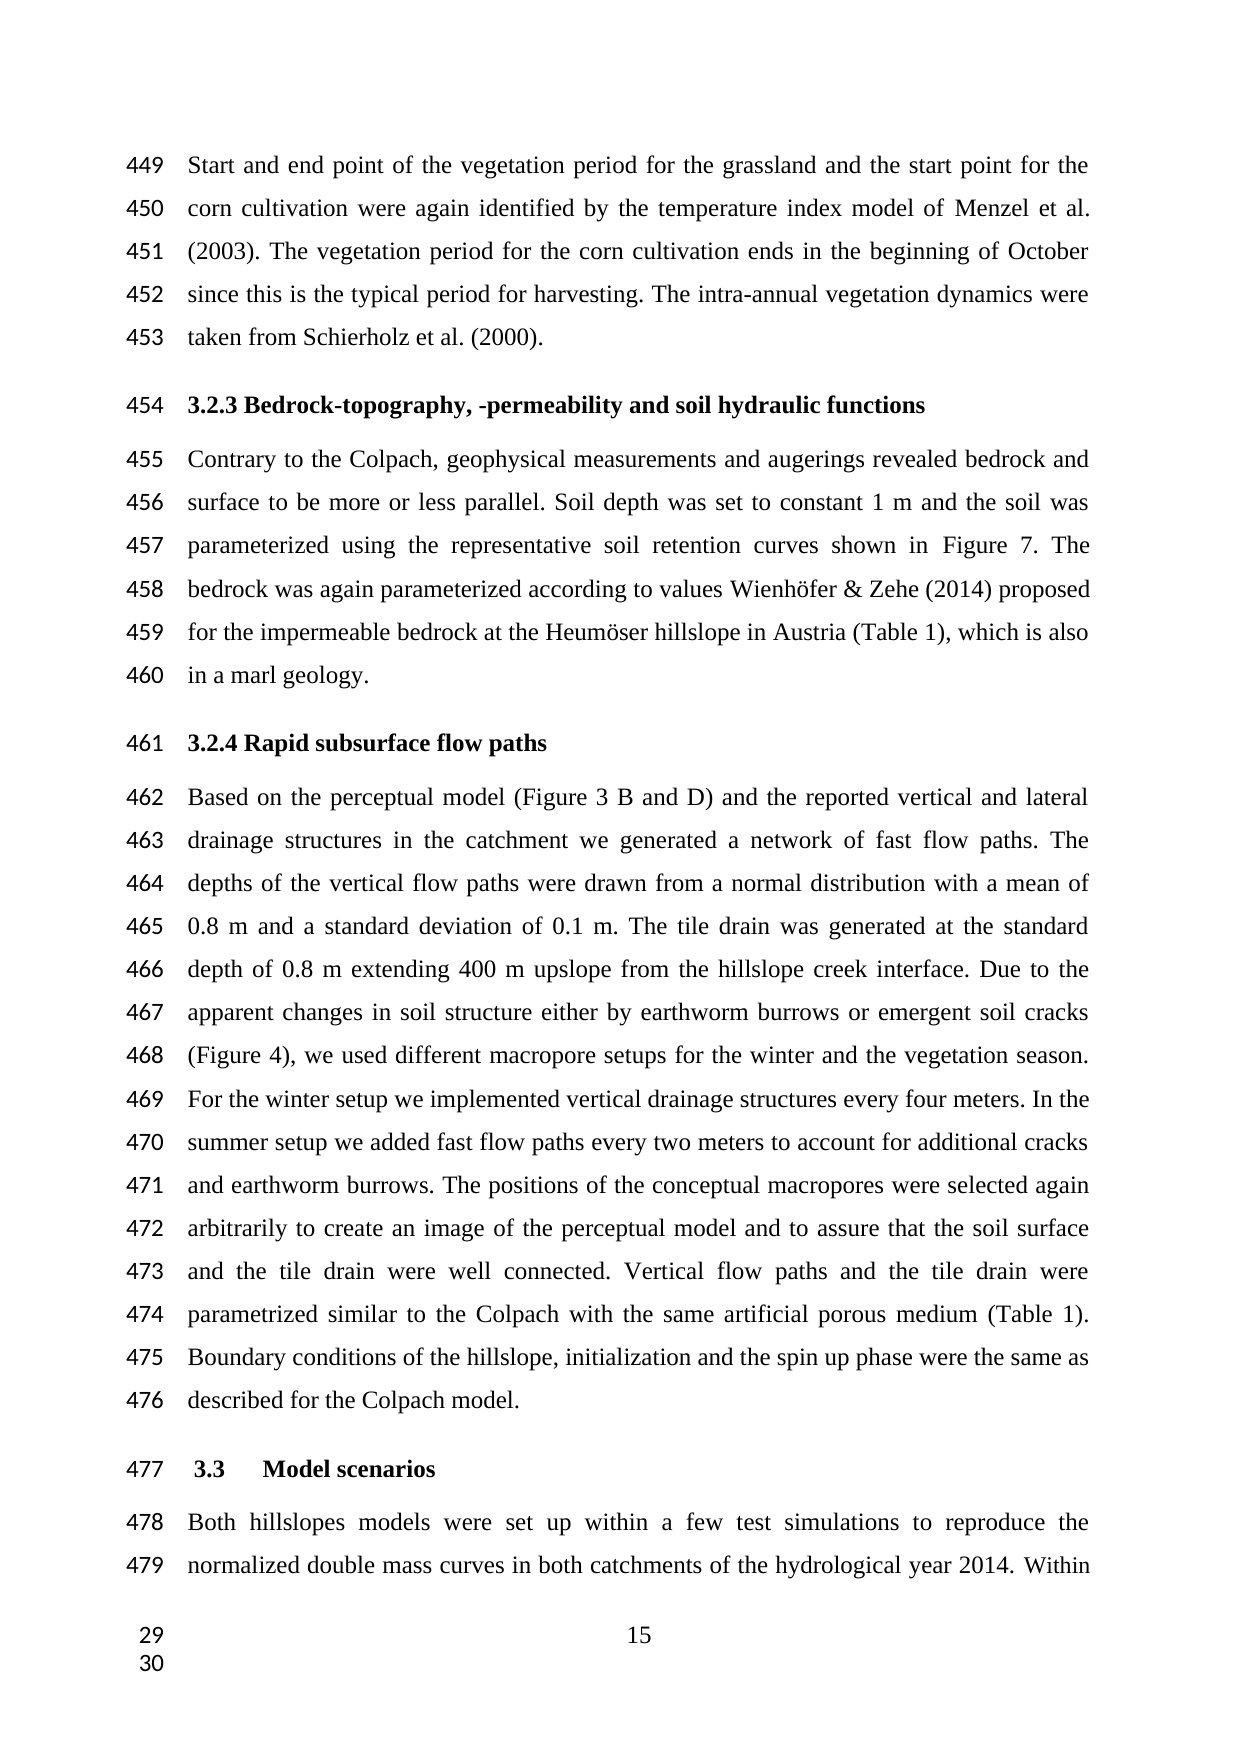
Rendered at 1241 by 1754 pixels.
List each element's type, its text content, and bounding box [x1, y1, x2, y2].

text Contrary to the Colpach, geophysical measurements and augerings revealed bedrock and surface to be more or less parallel. Soil depth was set to constant 1 m and the soil was parameterized using the representative soil retention curves shown in Figure 7. The bedrock was again parameterized according to values Wienhöfer & Zehe (2014) proposed for the impermeable bedrock at the Heumöser hillslope in Austria (Table 1), which is also in a marl geology. [187, 444, 1090, 689]
text Based on the perceptual model (Figure 3 B and D) and the reported vertical and lateral drainage structures in the catchment we generated a network of fast flow paths. The depths of the vertical flow paths were drawn from a normal distribution with a mean of 0.8 m and a standard deviation of 0.1 m. The tile drain was generated at the standard depth of 0.8 m extending 400 m upslope from the hillslope creek interface. Due to the apparent changes in soil structure either by earthworm burrows or emergent soil cracks (Figure 4), we used different macropore setups for the winter and the vegetation season. For the winter setup we implemented vertical drainage structures every four meters. In the summer setup we added fast flow paths every two meters to account for additional cracks and earthworm burrows. The positions of the conceptual macropores were selected again arbitrarily to create an image of the perceptual model and to assure that the soil surface and the tile drain were well connected. Vertical flow paths and the tile drain were parametrized similar to the Colpach with the same artificial porous medium (Table 1). Boundary conditions of the hillslope, initialization and the spin up phase were the same as described for the Colpach model. [187, 782, 1090, 1414]
subtitle 3.3 Model scenarios [187, 1454, 1090, 1482]
subtitle 3.2.4 Rapid subsurface flow paths [187, 728, 1090, 757]
subtitle 3.2.3 Bedrock-topography, -permeability and soil hydraulic functions [187, 391, 1090, 419]
